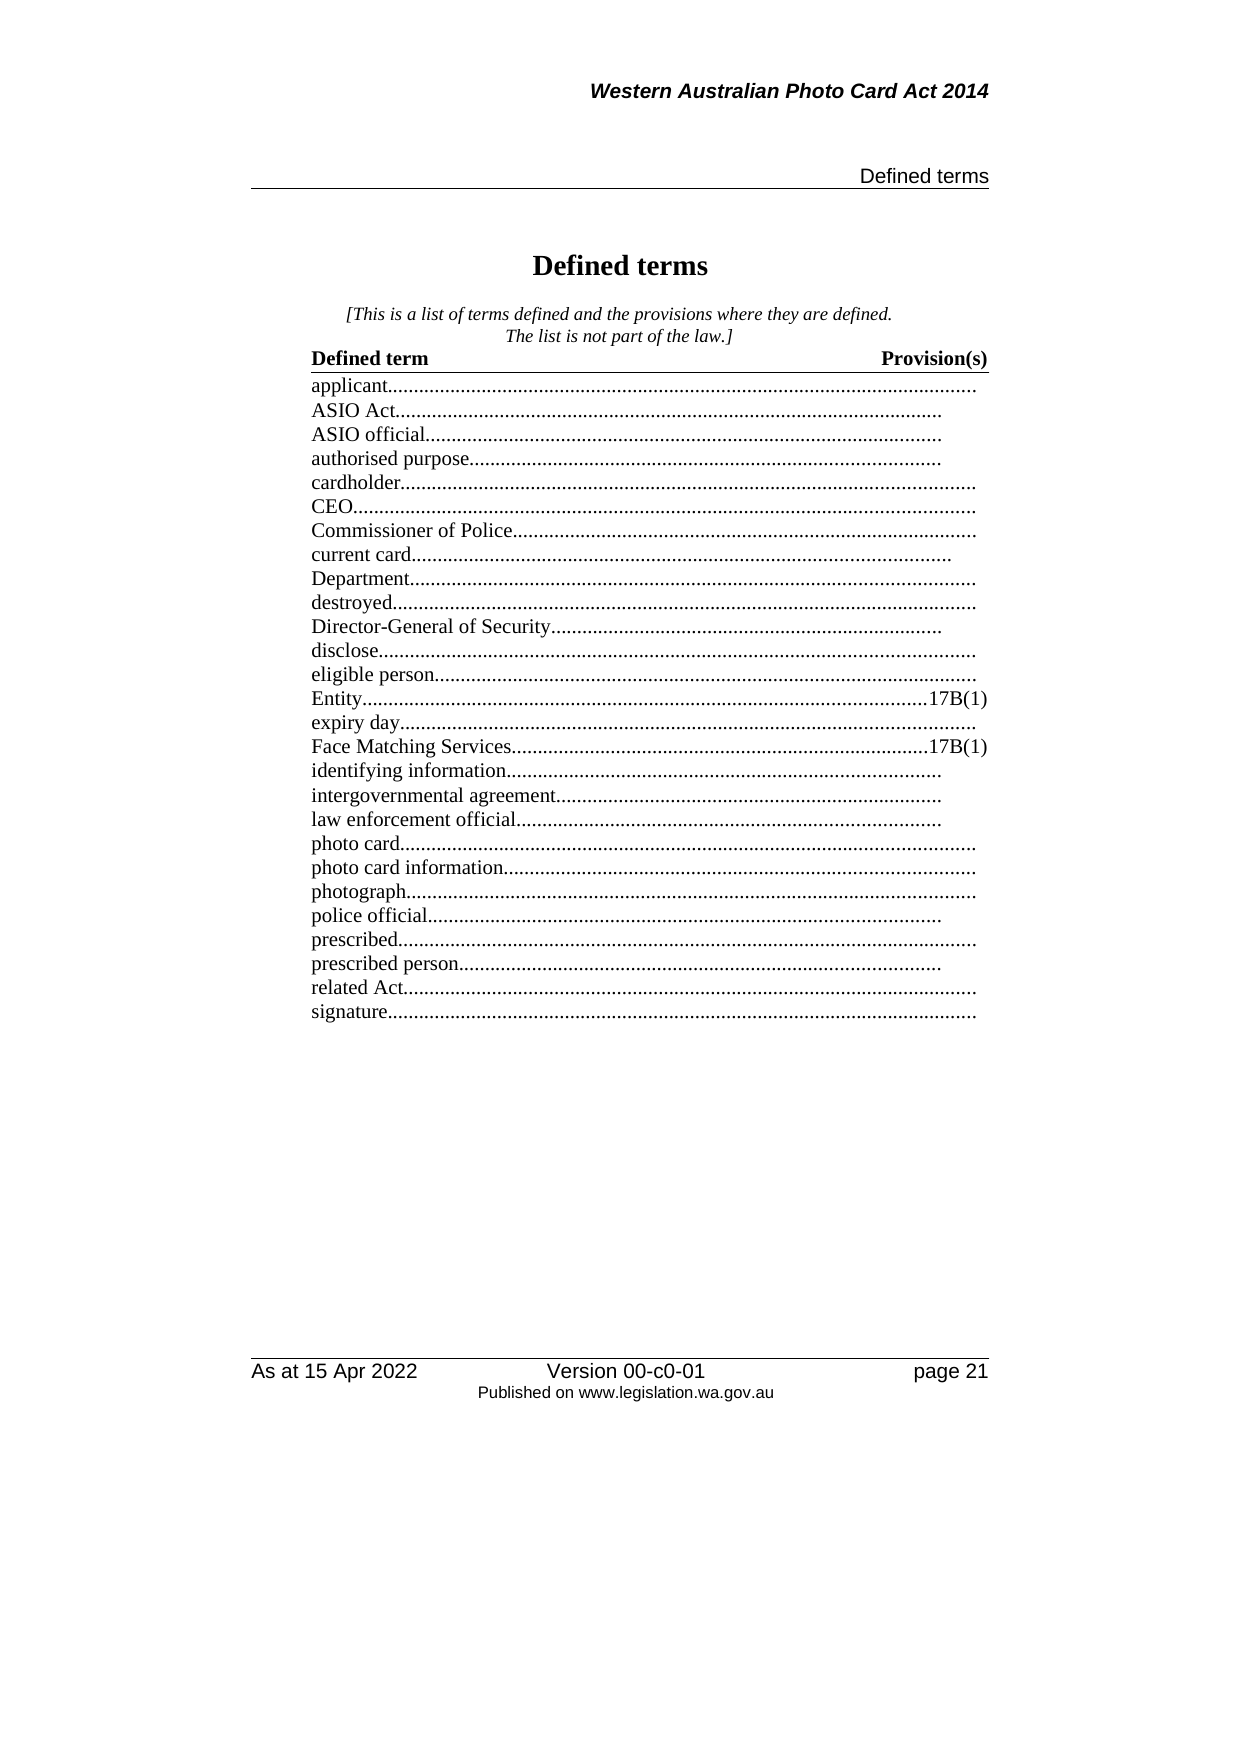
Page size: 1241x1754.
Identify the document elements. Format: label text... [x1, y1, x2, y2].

text prescribed person 14(1) [311, 951, 929, 975]
text Director-General of Security 15(1) [311, 614, 929, 638]
text Face Matching Services 17B(1) [311, 734, 929, 758]
text destroyed 3 [311, 590, 929, 614]
text signature 3 [311, 999, 929, 1023]
text authorised purpose 14(1) [311, 446, 929, 470]
text law enforcement official 15(1) [311, 807, 929, 831]
text police official 15(1) [311, 903, 929, 927]
text intergovernmental agreement 12(1) [311, 782, 929, 807]
text identifying information 12(1) [311, 758, 929, 782]
text Entity 17B(1) [311, 686, 929, 710]
text cardholder 3 [311, 470, 929, 494]
text Department 3 [311, 566, 929, 590]
text ASIO official 15(1) [311, 422, 929, 446]
text disclose 3 [311, 638, 929, 662]
text photo card information 3 [311, 855, 929, 879]
text photograph 3 [311, 879, 929, 903]
subtitle Defined terms [251, 248, 989, 282]
text photo card 3 [311, 831, 929, 855]
text CEO 3 [311, 494, 929, 518]
text applicant 3 [311, 373, 929, 397]
text ASIO Act 15(1) [311, 397, 929, 422]
text related Act 3 [311, 975, 929, 999]
text current card 5(4) [311, 542, 929, 566]
text prescribed 3 [311, 927, 929, 951]
text expiry day 3 [311, 710, 929, 734]
text Defined term Provision(s) [311, 346, 989, 372]
text [This is a list of terms defined and the provisions where they are defined. The list is not part of the law.] [339, 303, 901, 346]
text eligible person 3 [311, 662, 929, 686]
text Commissioner of Police 3 [311, 518, 929, 542]
